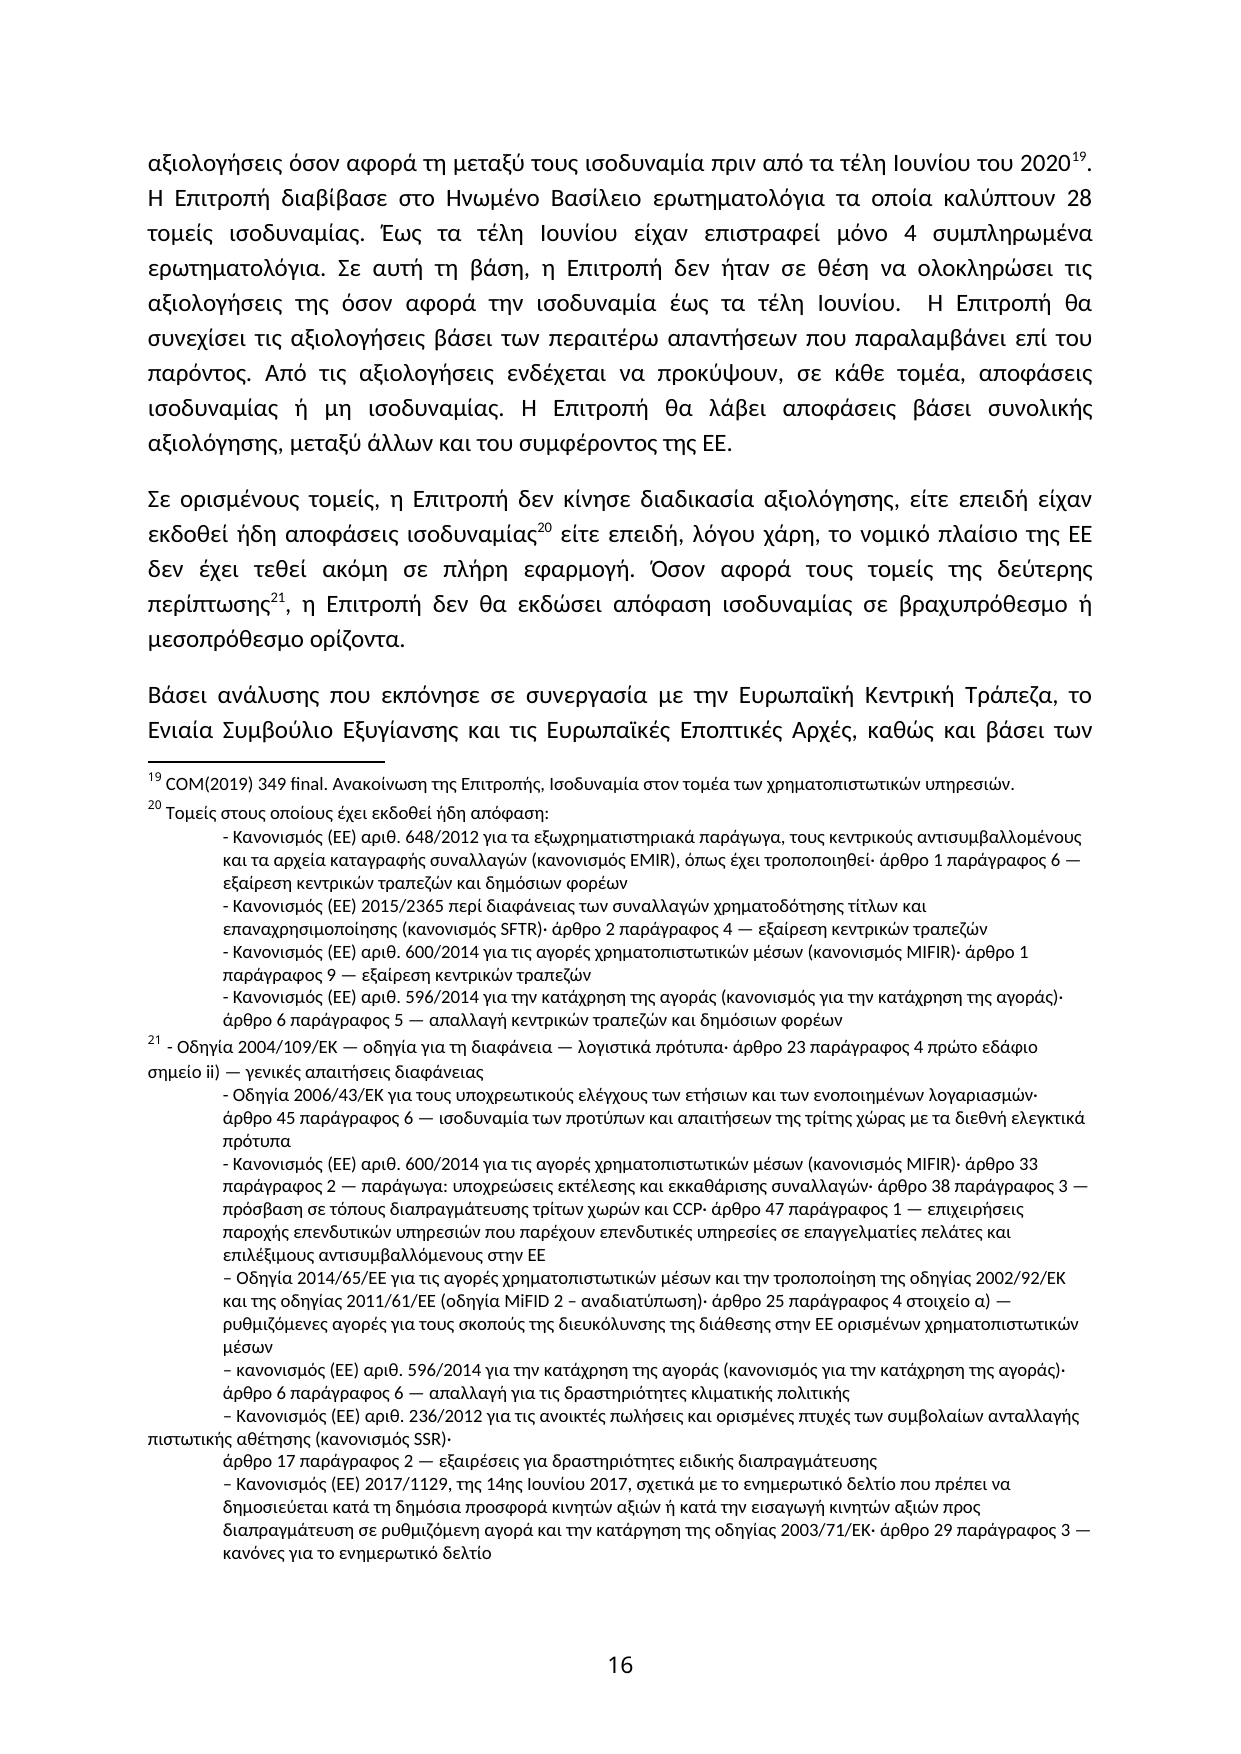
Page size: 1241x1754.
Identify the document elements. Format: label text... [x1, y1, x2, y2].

text Βάσει ανάλυσης που εκπόνησε σε συνεργασία με την Ευρωπαϊκή Κεντρική Τράπεζα, το Ενιαία Συμβούλιο Εξυγίανσης και τις Ευρωπαϊκές Εποπτικές Αρχές, καθώς και βάσει των προπαρασκευαστικών εργασιών που πραγματοποίησαν επιχειρήσεις χρηματοπιστωτικών υπηρεσιών, η Επιτροπή προσδιόρισε μόνο έναν τομέα ο οποίος ενδέχεται να παρουσιάζει κινδύνους χρηματοπιστωτικής σταθερότητας, και συγκεκριμένα τον τομέα των κεντρικών αντισυμβαλλομένων (CCP) παραγώγων. Ως εκ τούτου, σε βραχυπρόθεσμο ορίζοντα και προκειμένου να αντιμετωπιστούν οι πιθανοί κίνδυνοι για τη χρηματοπιστωτική σταθερότητα, η Επιτροπή εξετάζει το ενδεχόμενο έκδοσης απόφασης ισοδυναμίας ορισμένου χρόνου για το Ηνωμένο Βασίλειο στον συγκεκριμένο τομέα. [148, 679, 1093, 745]
text Σε ορισμένους τομείς, η Επιτροπή δεν κίνησε διαδικασία αξιολόγησης, είτε επειδή είχαν εκδοθεί ήδη αποφάσεις ισοδυναμίας είτε επειδή, λόγου χάρη, το νομικό πλαίσιο της ΕΕ δεν έχει τεθεί ακόμη σε πλήρη εφαρμογή. Όσον αφορά τους τομείς της δεύτερης περίπτωσης, η Επιτροπή δεν θα εκδώσει απόφαση ισοδυναμίας σε βραχυπρόθεσμο ή μεσοπρόθεσμο ορίζοντα. [148, 483, 1093, 654]
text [148, 148, 1093, 458]
